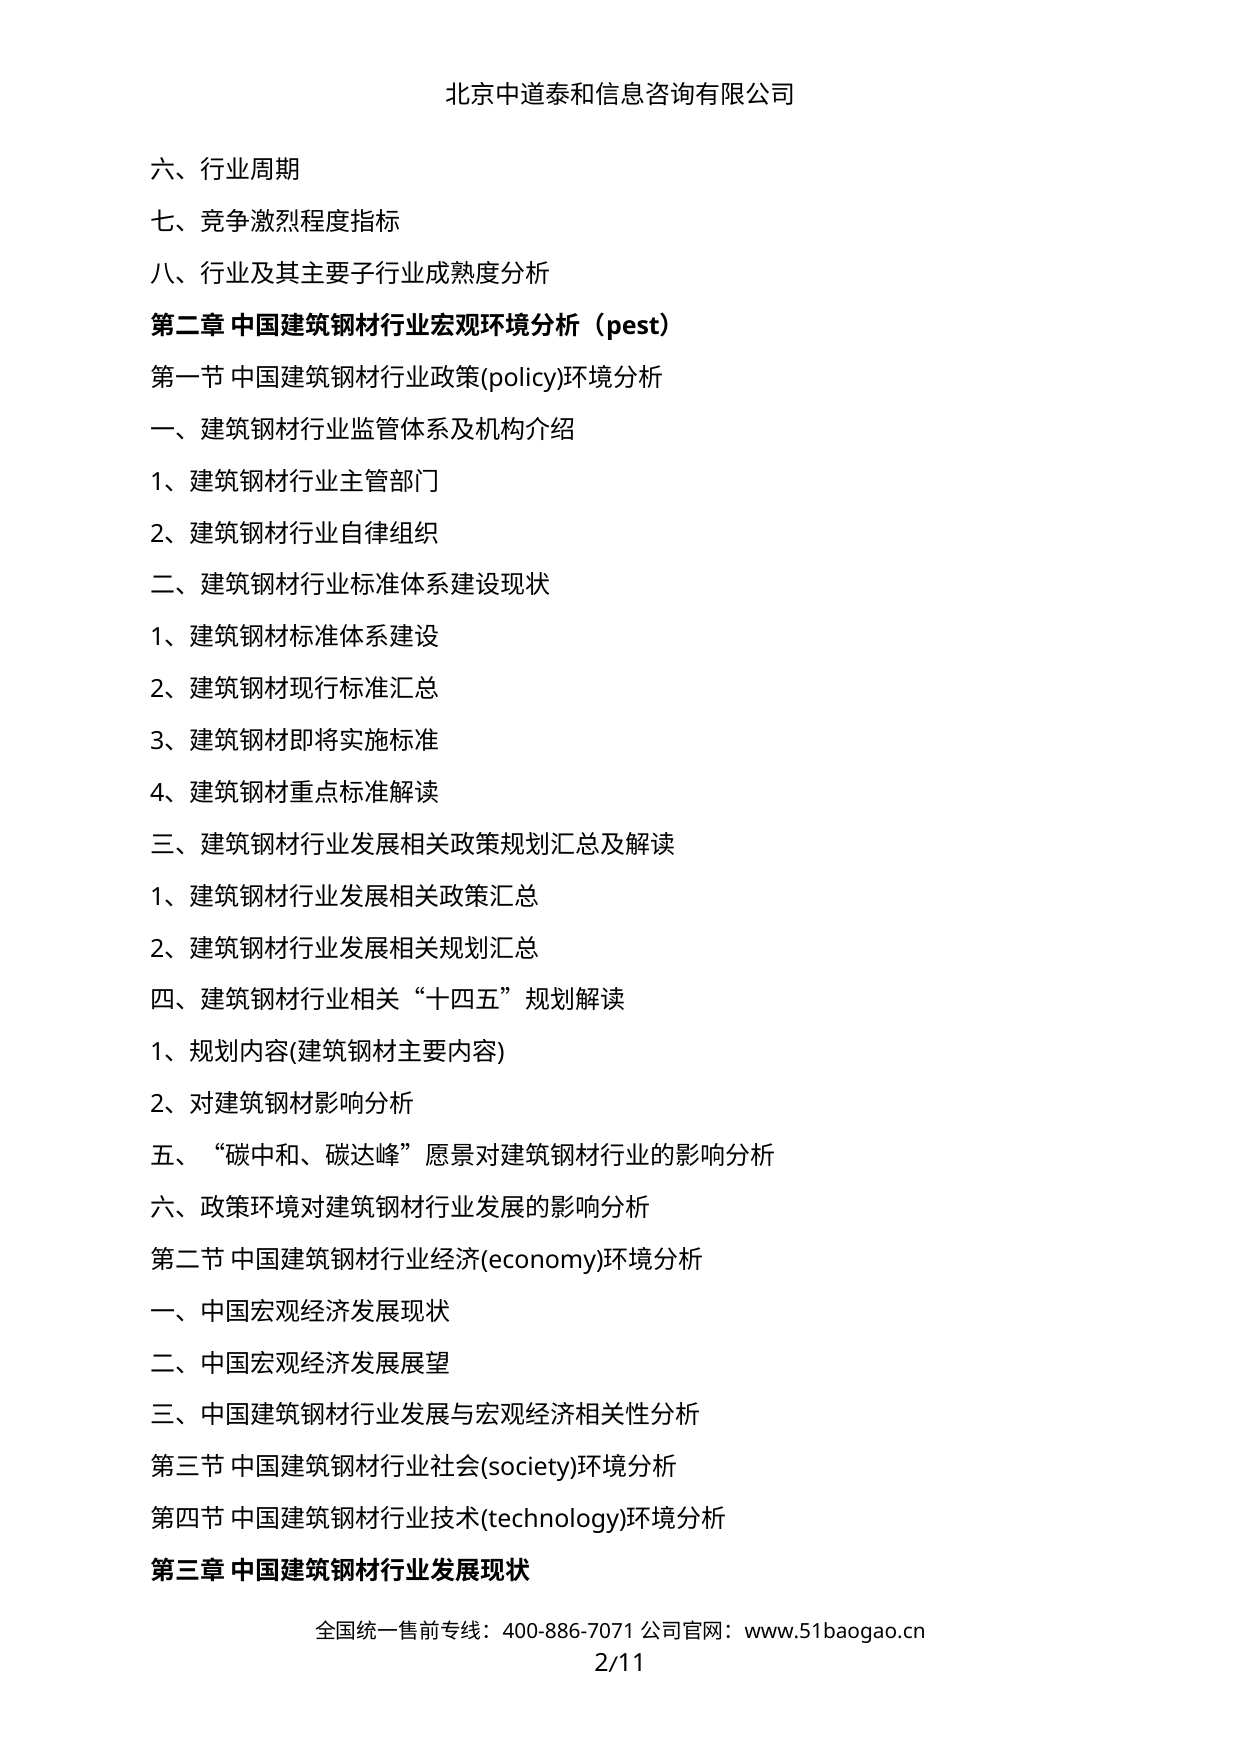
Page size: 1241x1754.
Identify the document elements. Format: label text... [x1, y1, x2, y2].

text 一、建筑钢材行业监管体系及机构介绍 [150, 409, 1090, 446]
text 3、建筑钢材即将实施标准 [150, 721, 1090, 757]
text 4、建筑钢材重点标准解读 [150, 772, 1090, 809]
text 二、中国宏观经济发展展望 [150, 1343, 1090, 1379]
text 七、竞争激烈程度指标 [150, 202, 1090, 238]
text 1、建筑钢材行业发展相关政策汇总 [150, 876, 1090, 912]
text 第二章 中国建筑钢材行业宏观环境分析（pest） [150, 306, 1090, 342]
text 第二节 中国建筑钢材行业经济(economy)环境分析 [150, 1239, 1090, 1276]
text 三、中国建筑钢材行业发展与宏观经济相关性分析 [150, 1395, 1090, 1431]
text 1、建筑钢材标准体系建设 [150, 617, 1090, 653]
text 一、中国宏观经济发展现状 [150, 1291, 1090, 1327]
text 2、建筑钢材行业自律组织 [150, 513, 1090, 549]
text 八、行业及其主要子行业成熟度分析 [150, 254, 1090, 290]
text 2、建筑钢材行业发展相关规划汇总 [150, 928, 1090, 964]
text 第四节 中国建筑钢材行业技术(technology)环境分析 [150, 1499, 1090, 1535]
text 第一节 中国建筑钢材行业政策(policy)环境分析 [150, 357, 1090, 394]
text 四、建筑钢材行业相关“十四五”规划解读 [150, 980, 1090, 1016]
text 2、建筑钢材现行标准汇总 [150, 669, 1090, 705]
text 1、建筑钢材行业主管部门 [150, 461, 1090, 497]
text 2、对建筑钢材影响分析 [150, 1084, 1090, 1120]
text 五、“碳中和、碳达峰”愿景对建筑钢材行业的影响分析 [150, 1136, 1090, 1172]
text 1、规划内容(建筑钢材主要内容) [150, 1032, 1090, 1068]
text 三、建筑钢材行业发展相关政策规划汇总及解读 [150, 824, 1090, 861]
text 第三章 中国建筑钢材行业发展现状 [150, 1551, 1090, 1587]
text 六、行业周期 [150, 150, 1090, 186]
text 六、政策环境对建筑钢材行业发展的影响分析 [150, 1187, 1090, 1224]
text 二、建筑钢材行业标准体系建设现状 [150, 565, 1090, 601]
text 第三节 中国建筑钢材行业社会(society)环境分析 [150, 1447, 1090, 1483]
